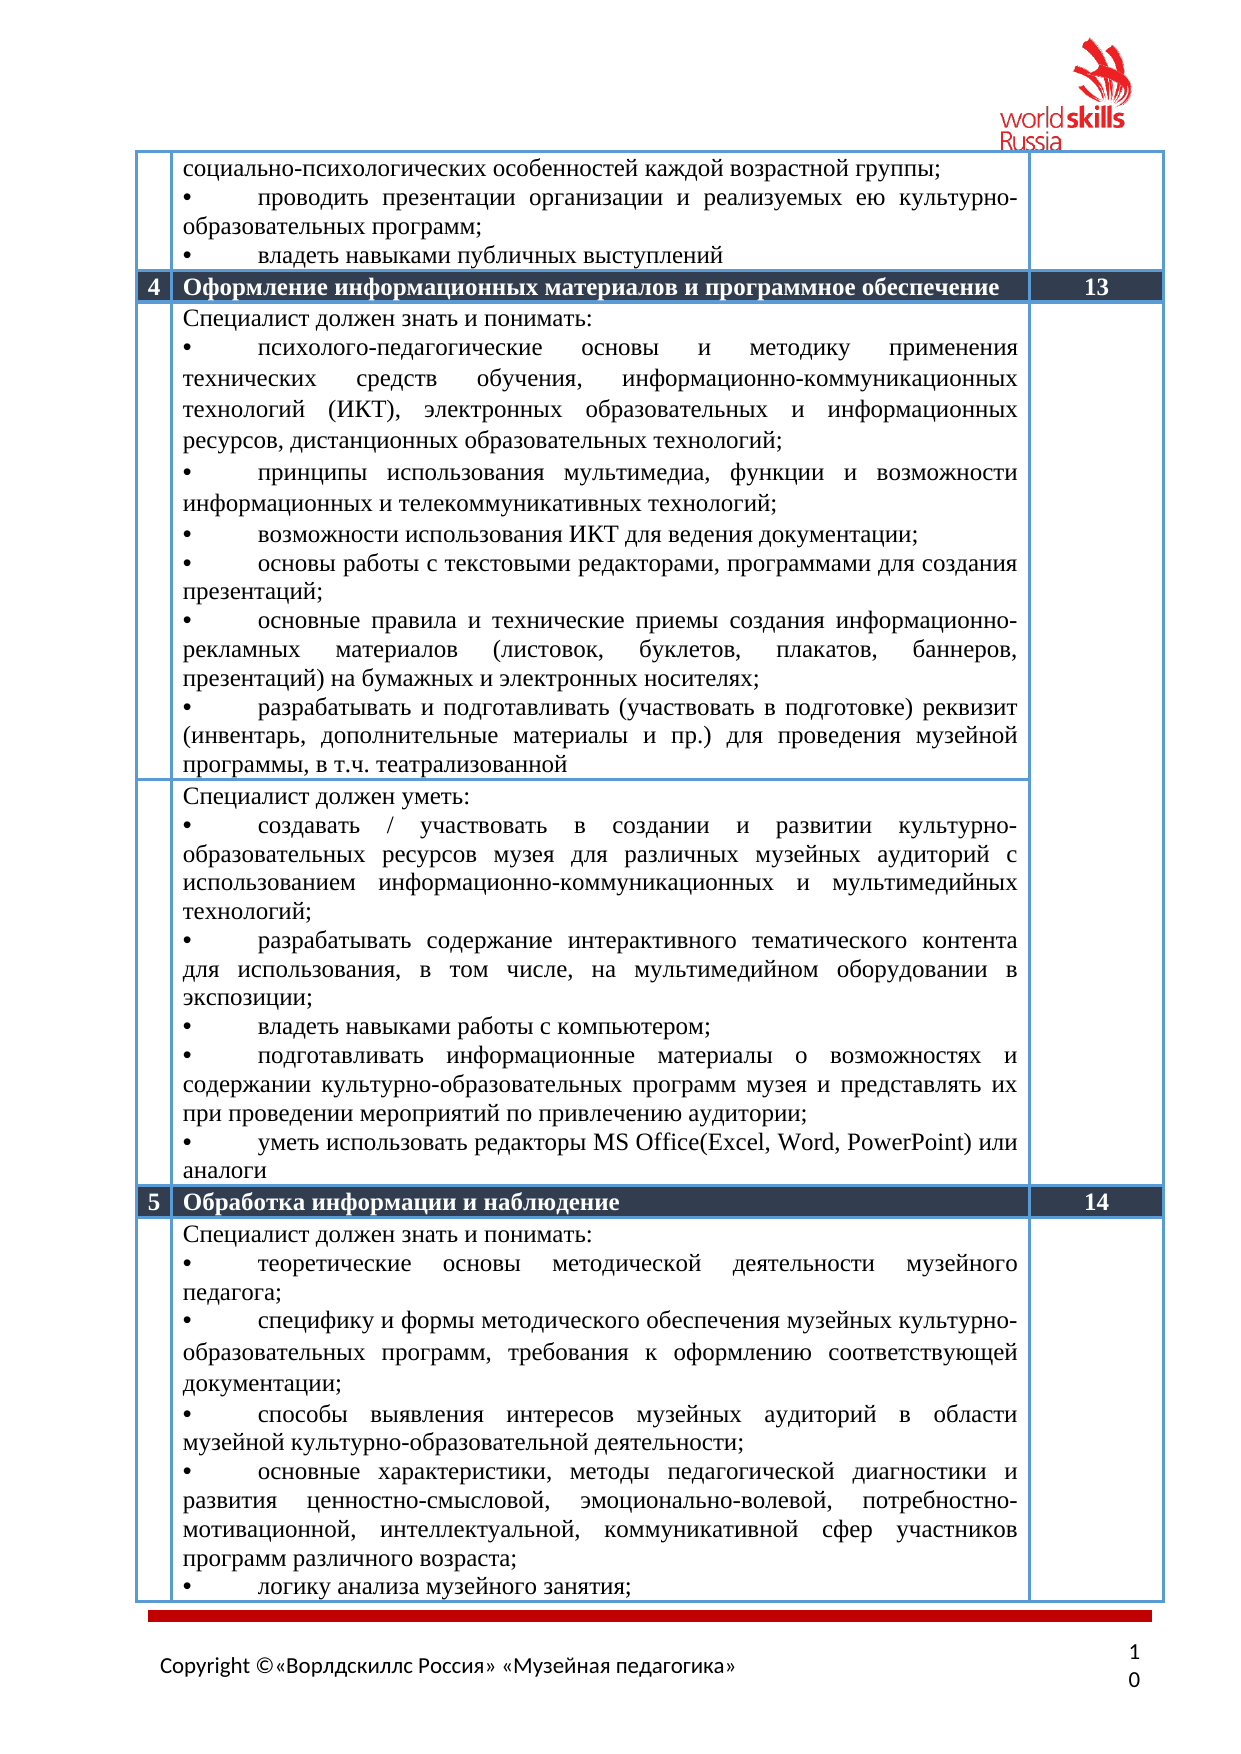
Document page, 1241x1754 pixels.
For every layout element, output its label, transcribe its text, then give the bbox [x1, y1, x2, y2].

table_cell Обработка информации и наблюдение [173, 1187, 1028, 1216]
table_cell [138, 304, 170, 778]
table_cell 14 [1031, 1187, 1162, 1216]
table_cell Специалист должен уметь: создавать / участвовать в создании и развитии культурно-образовательных ресурсов музея для различных музейных аудиторий с использованием информационно-коммуникационных и мультимедийных технологий; разрабатывать содержание интерактивного тематического контента для использования, в том числе, на мультимедийном оборудовании в экспозиции; владеть навыками работы с компьютером; подготавливать информационные материалы о возможностях и содержании культурно-образовательных программ музея и представлять их при проведении мероприятий по привлечению аудитории; уметь использовать редакторы MS Office(Exсel, Word, PowerPoint) или аналоги [173, 781, 1028, 1184]
picture [1000, 37, 1157, 150]
table_cell [138, 153, 170, 268]
table_cell [1031, 304, 1162, 1184]
table_cell 13 [1031, 272, 1162, 300]
table_cell [138, 781, 170, 1184]
table_cell 4 [138, 272, 170, 300]
table_cell [1031, 1219, 1162, 1600]
table_cell Специалист должен знать и понимать: психолого-педагогические основы и методику применения технических средств обучения, информационно-коммуникационных технологий (ИКТ), электронных образовательных и информационных ресурсов, дистанционных образовательных технологий; принципы использования мультимедиа, функции и возможности информационных и телекоммуникативных технологий; возможности использования ИКТ для ведения документации; основы работы с текстовыми редакторами, программами для создания презентаций; основные правила и технические приемы создания информационно-рекламных материалов (листовок, буклетов, плакатов, баннеров, презентаций) на бумажных и электронных носителях; разрабатывать и подготавливать (участвовать в подготовке) реквизит (инвентарь, дополнительные материалы и пр.) для проведения музейной программы, в т.ч. театрализованной [173, 304, 1028, 778]
table_cell 5 [138, 1187, 170, 1216]
table_cell Оформление информационных материалов и программное обеспечение [173, 272, 1028, 300]
table_cell [138, 1219, 170, 1600]
